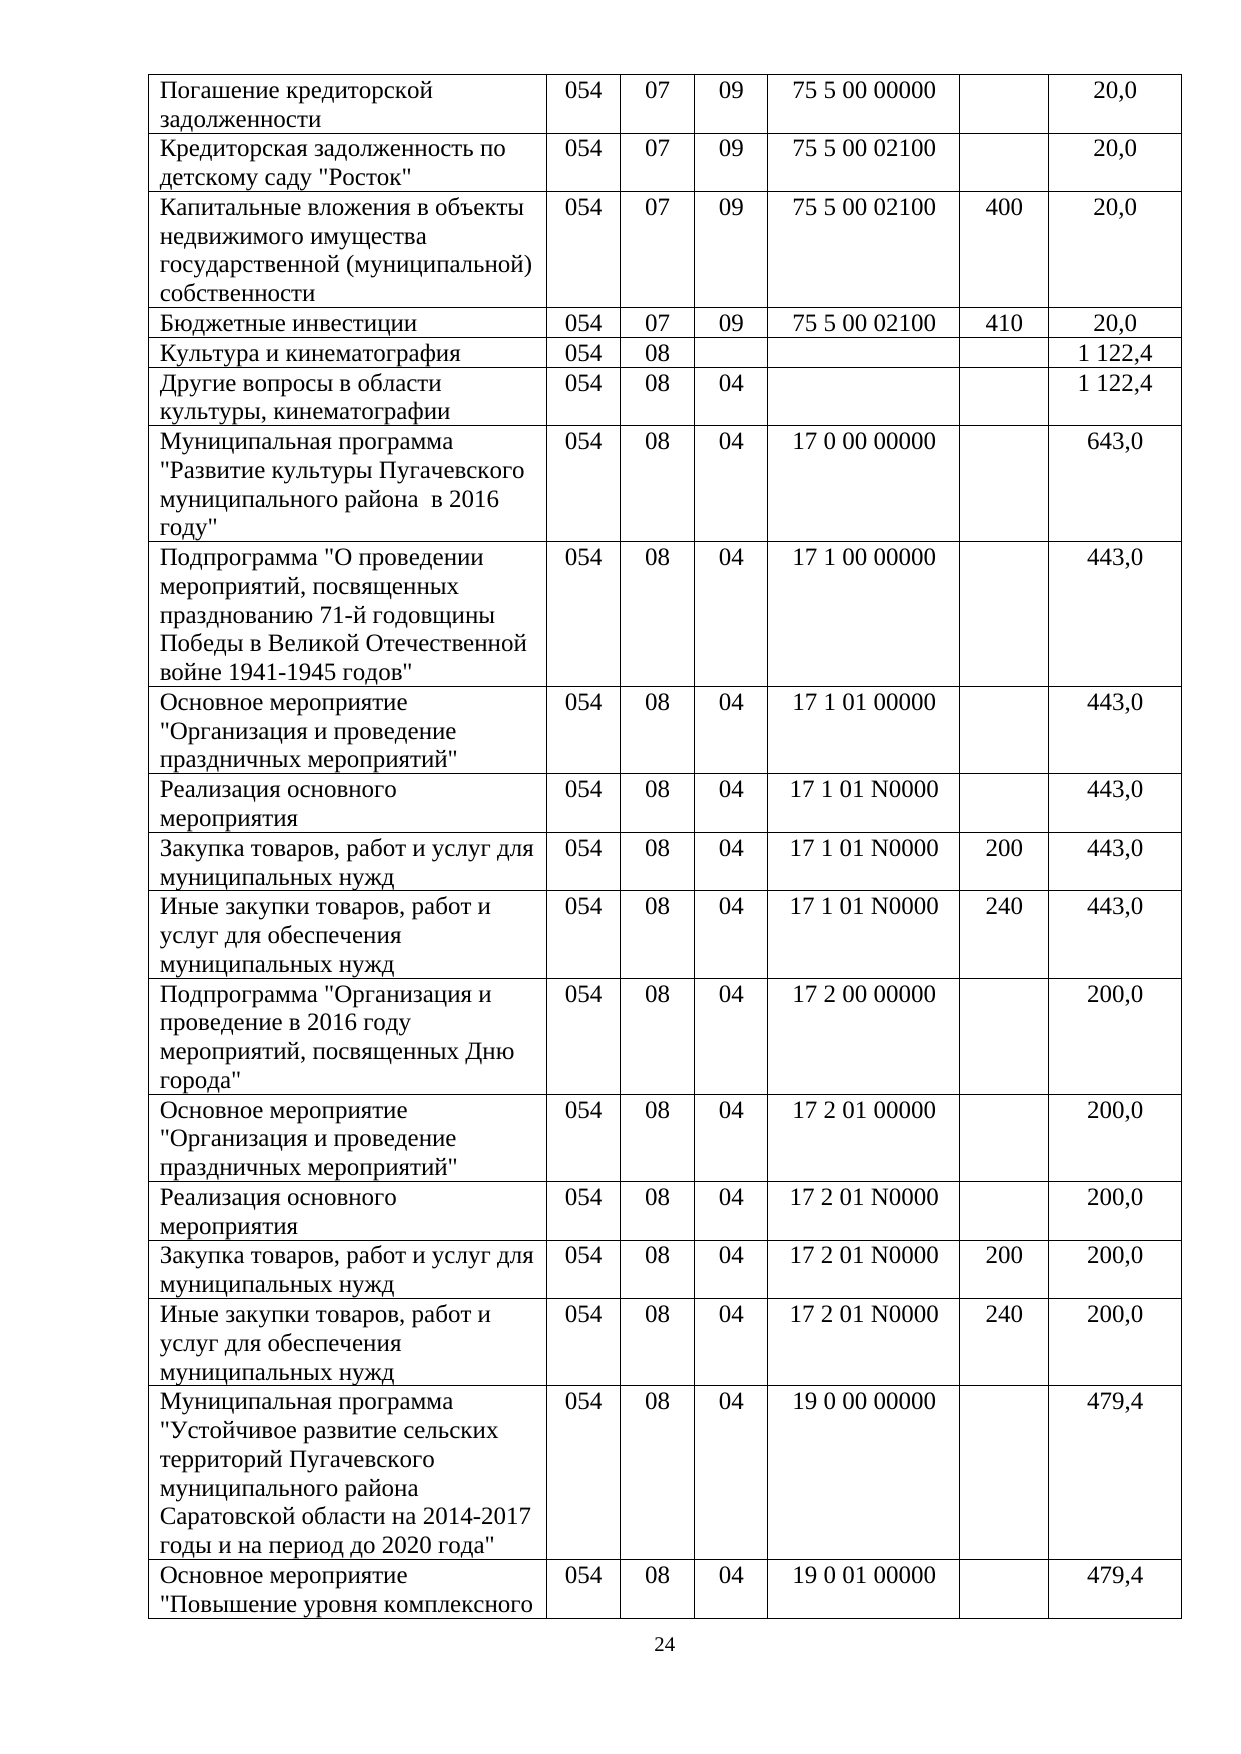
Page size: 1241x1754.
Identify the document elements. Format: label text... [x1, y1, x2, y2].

table_cell 054 [547, 308, 620, 337]
table_cell 09 [695, 192, 767, 307]
table_cell 75 5 00 00000 [768, 75, 959, 132]
table_cell 09 [695, 75, 767, 132]
table_cell [960, 1560, 1048, 1617]
table_cell 08 [621, 774, 694, 832]
table_cell 054 [547, 1095, 620, 1181]
table_cell 17 2 01 N0000 [768, 1182, 959, 1239]
table_cell 054 [547, 192, 620, 307]
table_cell Капитальные вложения в объекты недвижимого имущества государственной (муниципальной) собственности [149, 192, 546, 307]
table_cell 443,0 [1049, 774, 1181, 832]
table_cell 04 [695, 833, 767, 890]
table_cell 1 122,4 [1049, 368, 1181, 425]
table_cell [768, 368, 959, 425]
table_cell [960, 542, 1048, 686]
table_cell [960, 338, 1048, 367]
table_cell 20,0 [1049, 75, 1181, 132]
table_cell 054 [547, 368, 620, 425]
table_cell 400 [960, 192, 1048, 307]
table_cell 04 [695, 368, 767, 425]
table_cell 17 1 01 N0000 [768, 774, 959, 832]
table_cell Реализация основного мероприятия [149, 774, 546, 832]
table_cell 04 [695, 1560, 767, 1617]
table_cell 04 [695, 687, 767, 773]
table_cell 643,0 [1049, 426, 1181, 541]
table_cell 08 [621, 979, 694, 1094]
table_cell [960, 1182, 1048, 1239]
table_cell 08 [621, 368, 694, 425]
table_cell Реализация основного мероприятия [149, 1182, 546, 1239]
table_cell 07 [621, 192, 694, 307]
table_cell Кредиторская задолженность по детскому саду "Росток" [149, 134, 546, 191]
table_cell 443,0 [1049, 687, 1181, 773]
table_cell Закупка товаров, работ и услуг для муниципальных нужд [149, 833, 546, 890]
table_cell [960, 134, 1048, 191]
table_cell 17 2 01 00000 [768, 1095, 959, 1181]
table_cell Иные закупки товаров, работ и услуг для обеспечения муниципальных нужд [149, 1299, 546, 1385]
table_cell 054 [547, 338, 620, 367]
table_cell 054 [547, 1386, 620, 1559]
table_cell 20,0 [1049, 308, 1181, 337]
table_cell 08 [621, 1095, 694, 1181]
table_cell 09 [695, 308, 767, 337]
table_cell [960, 1386, 1048, 1559]
table_cell 054 [547, 833, 620, 890]
table_cell 054 [547, 134, 620, 191]
table_cell Иные закупки товаров, работ и услуг для обеспечения муниципальных нужд [149, 891, 546, 978]
table_cell 240 [960, 1299, 1048, 1385]
table_cell 04 [695, 774, 767, 832]
table_cell 08 [621, 891, 694, 978]
table_cell [960, 687, 1048, 773]
table_cell 08 [621, 542, 694, 686]
table_cell 17 1 01 00000 [768, 687, 959, 773]
table_cell 08 [621, 687, 694, 773]
table_cell 17 2 00 00000 [768, 979, 959, 1094]
table_cell 443,0 [1049, 833, 1181, 890]
table_cell 07 [621, 75, 694, 132]
table_cell 054 [547, 1182, 620, 1239]
table_cell 17 1 01 N0000 [768, 833, 959, 890]
table_cell [960, 979, 1048, 1094]
table_cell 04 [695, 1299, 767, 1385]
table_cell 443,0 [1049, 542, 1181, 686]
table_cell 1 122,4 [1049, 338, 1181, 367]
table_cell Основное мероприятие "Организация и проведение праздничных мероприятий" [149, 687, 546, 773]
table_cell Погашение кредиторской задолженности [149, 75, 546, 132]
table_cell 200,0 [1049, 1182, 1181, 1239]
table_cell 410 [960, 308, 1048, 337]
table_cell 054 [547, 75, 620, 132]
table_cell 04 [695, 979, 767, 1094]
table_cell 200 [960, 833, 1048, 890]
table_cell 04 [695, 542, 767, 686]
table_cell 200 [960, 1241, 1048, 1298]
table_cell 200,0 [1049, 1299, 1181, 1385]
table_cell 054 [547, 774, 620, 832]
table_cell 054 [547, 687, 620, 773]
table_cell 17 2 01 N0000 [768, 1241, 959, 1298]
table_cell 054 [547, 1241, 620, 1298]
table_cell 08 [621, 426, 694, 541]
table_cell Другие вопросы в области культуры, кинематографии [149, 368, 546, 425]
table_cell 17 1 00 00000 [768, 542, 959, 686]
table_cell Основное мероприятие "Организация и проведение праздничных мероприятий" [149, 1095, 546, 1181]
table_cell 479,4 [1049, 1386, 1181, 1559]
table_cell Подпрограмма "О проведении мероприятий, посвященных празднованию 71-й годовщины Победы в Великой Отечественной войне 1941-1945 годов" [149, 542, 546, 686]
table_cell 04 [695, 1182, 767, 1239]
table_cell 08 [621, 1299, 694, 1385]
table_cell 054 [547, 979, 620, 1094]
table_cell 443,0 [1049, 891, 1181, 978]
table_cell [960, 774, 1048, 832]
table_cell 17 1 01 N0000 [768, 891, 959, 978]
table_cell 08 [621, 1182, 694, 1239]
table_cell 07 [621, 308, 694, 337]
table_cell 08 [621, 1386, 694, 1559]
table_cell 17 2 01 N0000 [768, 1299, 959, 1385]
table_cell 054 [547, 542, 620, 686]
table_cell 054 [547, 1560, 620, 1617]
table_cell 19 0 00 00000 [768, 1386, 959, 1559]
table_cell Муниципальная программа "Устойчивое развитие сельских территорий Пугачевского муниципального района Саратовской области на 2014-2017 годы и на период до 2020 года" [149, 1386, 546, 1559]
table_cell 08 [621, 338, 694, 367]
table_cell 20,0 [1049, 192, 1181, 307]
table_cell [960, 1095, 1048, 1181]
table_cell Подпрограмма "Организация и проведение в 2016 году мероприятий, посвященных Дню города" [149, 979, 546, 1094]
table_cell 054 [547, 891, 620, 978]
table_cell 054 [547, 426, 620, 541]
table_cell 07 [621, 134, 694, 191]
table_cell 240 [960, 891, 1048, 978]
table_cell 200,0 [1049, 1095, 1181, 1181]
table_cell 19 0 01 00000 [768, 1560, 959, 1617]
table_cell 08 [621, 833, 694, 890]
table_cell 04 [695, 1386, 767, 1559]
table_cell [768, 338, 959, 367]
table_cell 09 [695, 134, 767, 191]
table_cell 04 [695, 1095, 767, 1181]
table_cell 479,4 [1049, 1560, 1181, 1617]
table_cell 75 5 00 02100 [768, 308, 959, 337]
table_cell 20,0 [1049, 134, 1181, 191]
table_cell 04 [695, 1241, 767, 1298]
table_cell Бюджетные инвестиции [149, 308, 546, 337]
table_cell 17 0 00 00000 [768, 426, 959, 541]
table_cell [960, 368, 1048, 425]
table_cell [960, 75, 1048, 132]
table_cell 054 [547, 1299, 620, 1385]
table_cell 08 [621, 1560, 694, 1617]
table_cell [960, 426, 1048, 541]
table_cell [695, 338, 767, 367]
table_cell Культура и кинематография [149, 338, 546, 367]
table_cell Муниципальная программа "Развитие культуры Пугачевского муниципального района в 2016 году" [149, 426, 546, 541]
table_cell Закупка товаров, работ и услуг для муниципальных нужд [149, 1241, 546, 1298]
table_cell 200,0 [1049, 1241, 1181, 1298]
table_cell 75 5 00 02100 [768, 134, 959, 191]
table_cell 75 5 00 02100 [768, 192, 959, 307]
table_cell 04 [695, 891, 767, 978]
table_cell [149, 1560, 546, 1617]
table_cell 04 [695, 426, 767, 541]
table_cell 200,0 [1049, 979, 1181, 1094]
table_cell 08 [621, 1241, 694, 1298]
